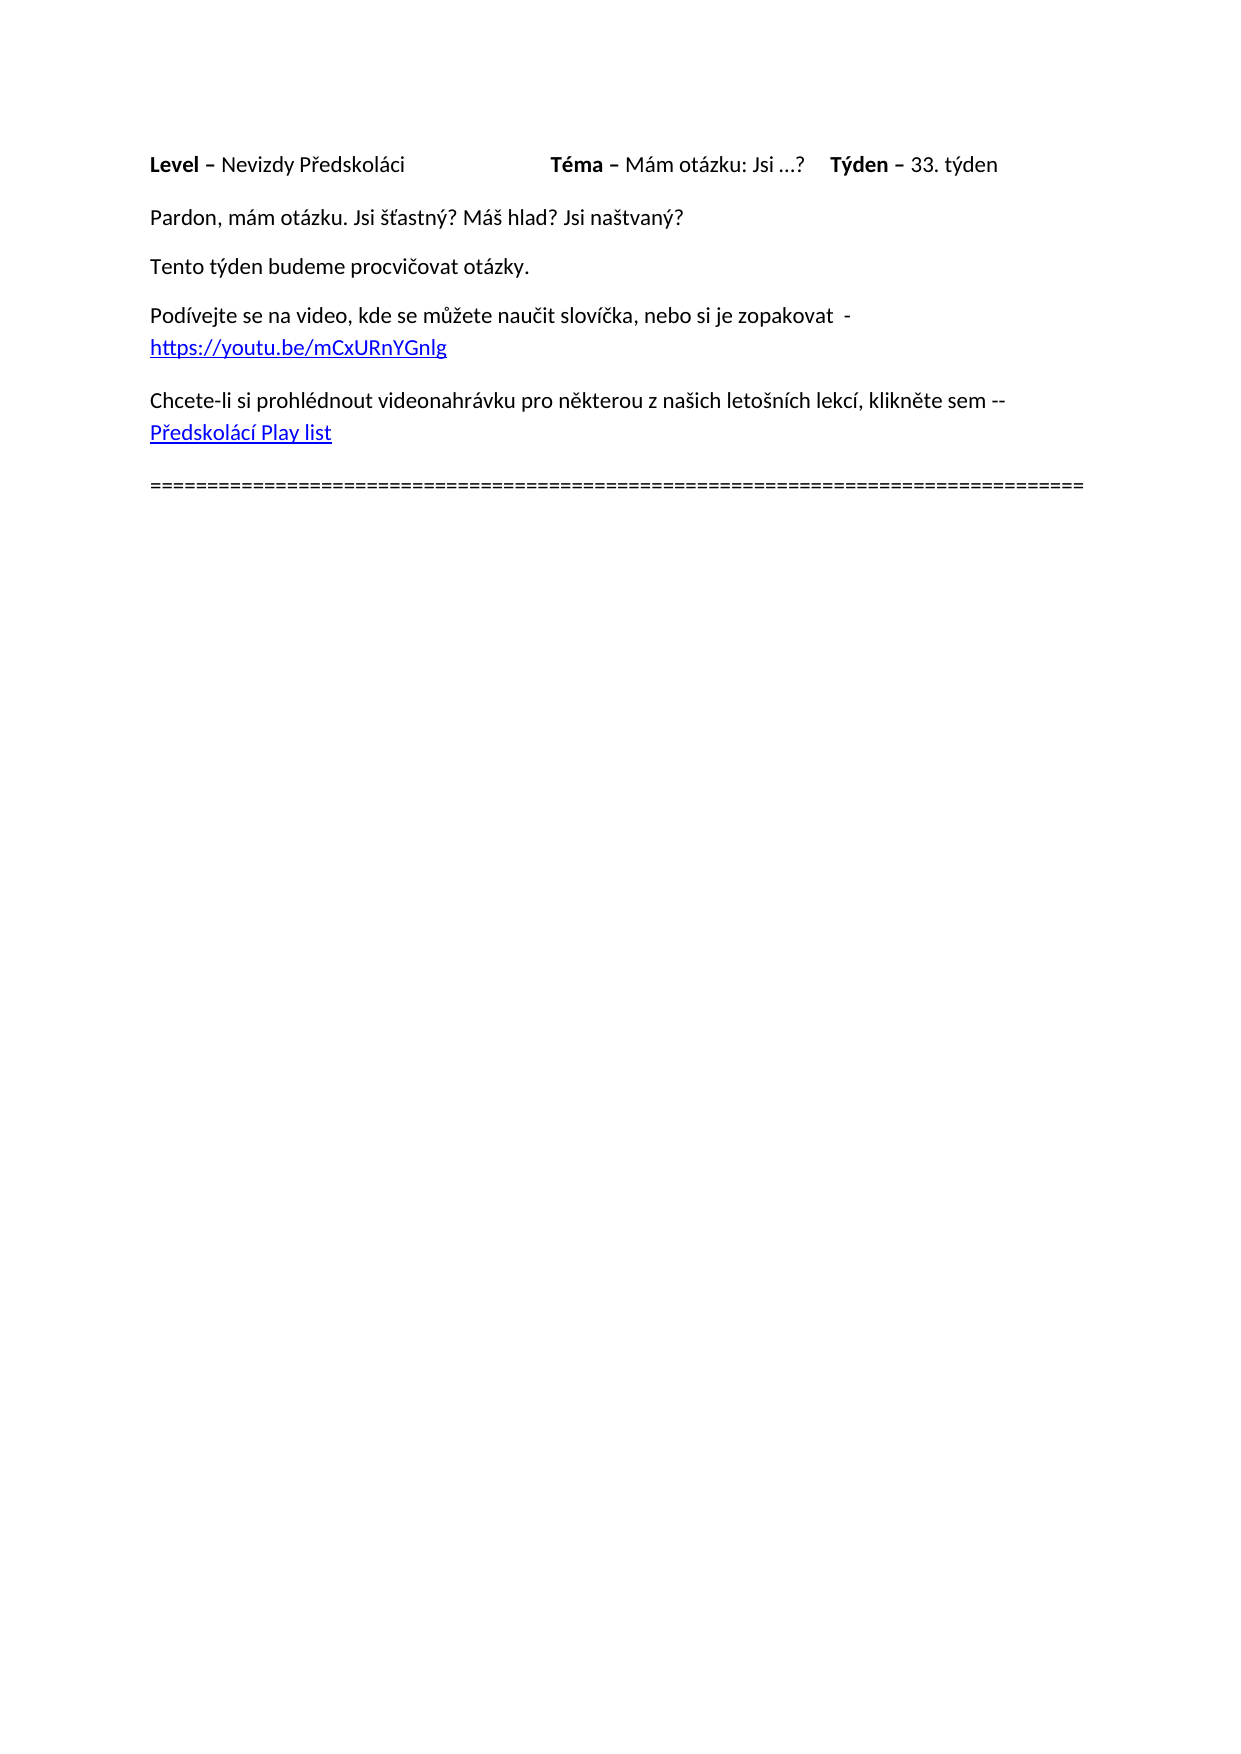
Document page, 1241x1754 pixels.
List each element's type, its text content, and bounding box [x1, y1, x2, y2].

text ================================================================================== [150, 471, 1090, 499]
text Chcete-li si prohlédnout videonahrávku pro některou z našich letošních lekcí, klikněte sem -- Předskolácí Play list [150, 386, 1090, 446]
text Pardon, mám otázku. Jsi šťastný? Máš hlad? Jsi naštvaný? [150, 203, 1090, 231]
text Podívejte se na video, kde se můžete naučit slovíčka, nebo si je zopakovat - https://youtu.be/mCxURnYGnlg [150, 301, 1090, 361]
text Level – Nevizdy Předskoláci Téma – Mám otázku: Jsi …? Týden – 33. týden [150, 150, 1090, 178]
text Tento týden budeme procvičovat otázky. [150, 252, 1090, 280]
